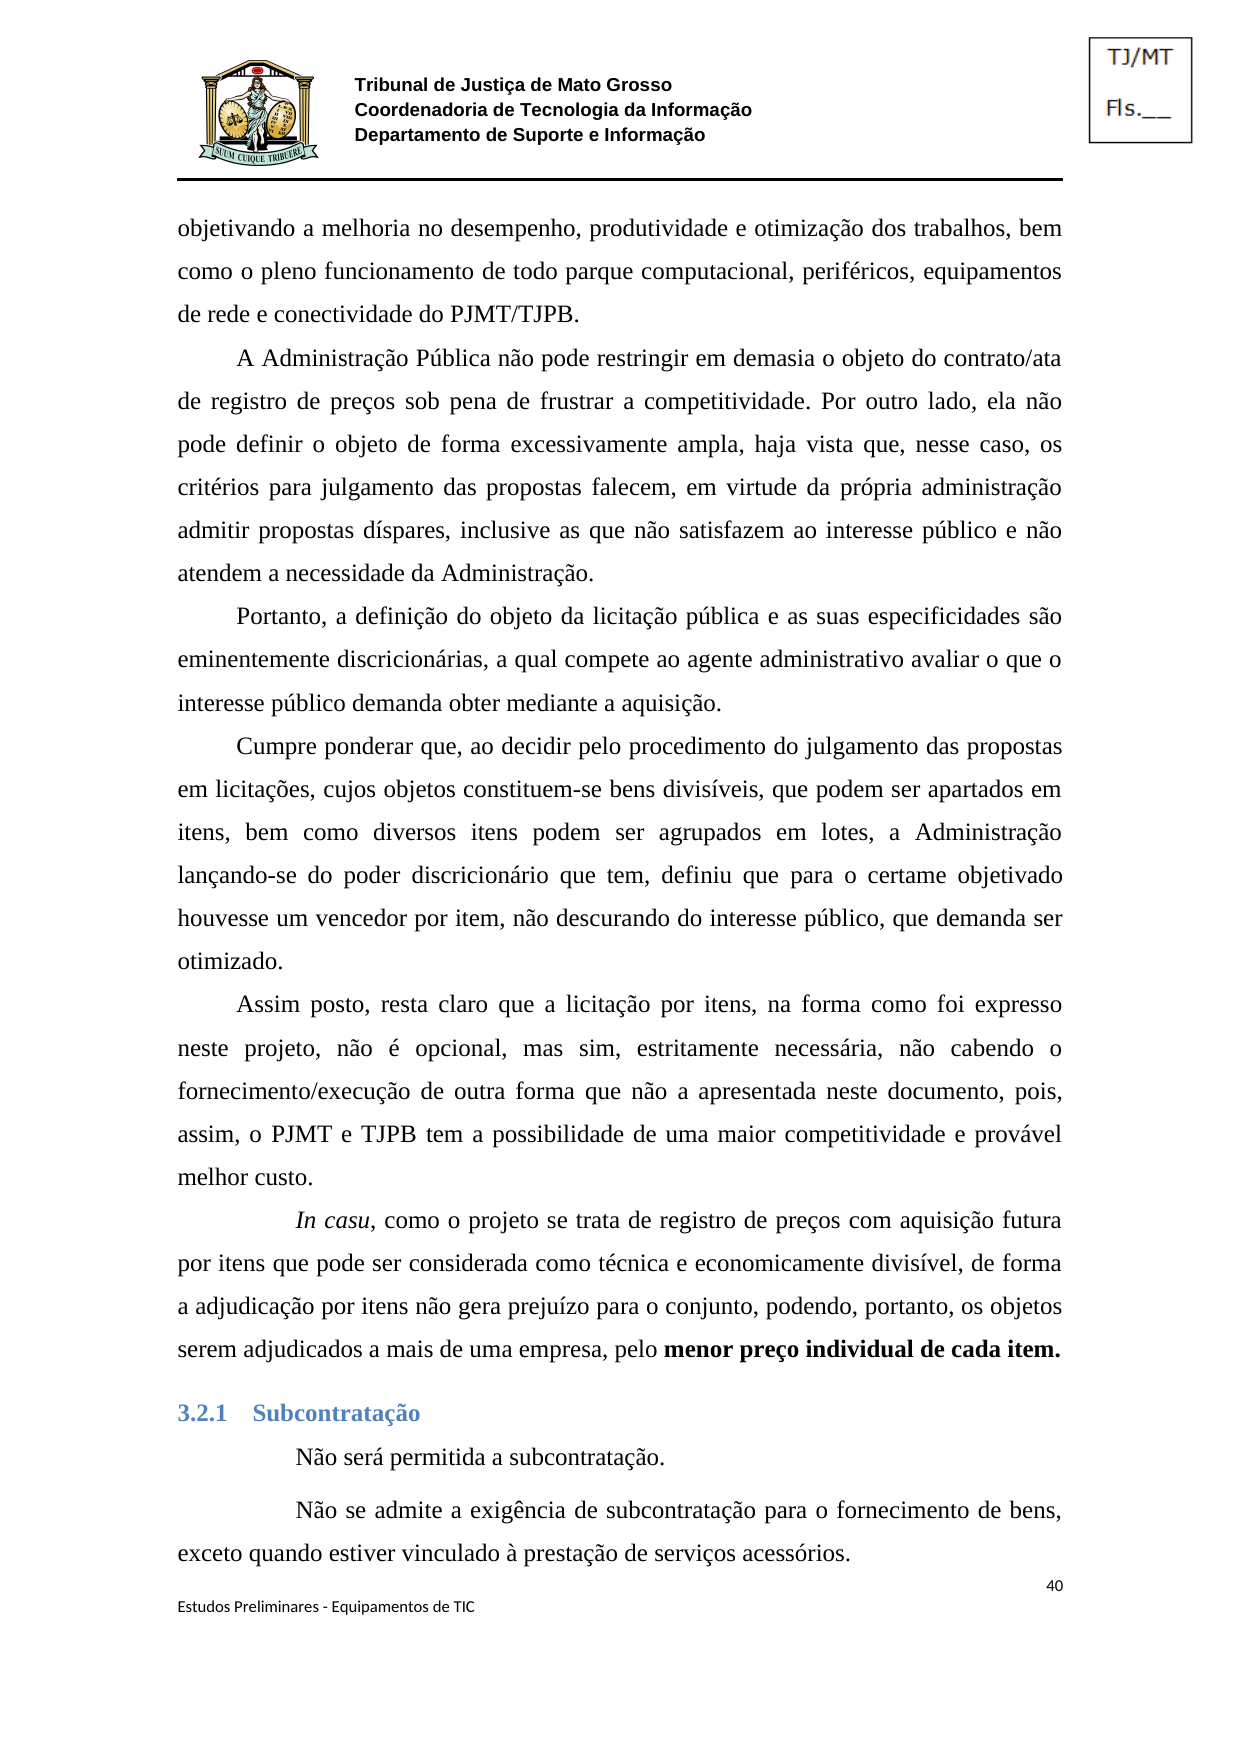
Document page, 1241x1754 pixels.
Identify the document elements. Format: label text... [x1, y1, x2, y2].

text A Administração Pública não pode restringir em demasia o objeto do contrato/ata de registro de preços sob pena de frustrar a competitividade. Por outro lado, ela não pode definir o objeto de forma excessivamente ampla, haja vista que, nesse caso, os critérios para julgamento das propostas falecem, em virtude da própria administração admitir propostas díspares, inclusive as que não satisfazem ao interesse público e não atendem a necessidade da Administração. [177, 343, 1063, 587]
subtitle Subcontratação [177, 1398, 1063, 1427]
text Não se admite a exigência de subcontratação para o fornecimento de bens, exceto quando estiver vinculado à prestação de serviços acessórios. [177, 1495, 1063, 1567]
text Assim posto, resta claro que a licitação por itens, na forma como foi expresso neste projeto, não é opcional, mas sim, estritamente necessária, não cabendo o fornecimento/execução de outra forma que não a apresentada neste documento, pois, assim, o PJMT e TJPB tem a possibilidade de uma maior competitividade e provável melhor custo. [177, 989, 1063, 1191]
text In casu, como o projeto se trata de registro de preços com aquisição futura por itens que pode ser considerada como técnica e economicamente divisível, de forma a adjudicação por itens não gera prejuízo para o conjunto, podendo, portanto, os objetos serem adjudicados a mais de uma empresa, pelo menor preço individual de cada item. [177, 1205, 1063, 1363]
picture [1085, 36, 1198, 146]
picture [198, 60, 319, 166]
text Cumpre ponderar que, ao decidir pelo procedimento do julgamento das propostas em licitações, cujos objetos constituem-se bens divisíveis, que podem ser apartados em itens, bem como diversos itens podem ser agrupados em lotes, a Administração lançando-se do poder discricionário que tem, definiu que para o certame objetivado houvesse um vencedor por item, não descurando do interesse público, que demanda ser otimizado. [177, 731, 1063, 975]
text Não será permitida a subcontratação. [177, 1442, 1063, 1470]
text Portanto, a definição do objeto da licitação pública e as suas especificidades são eminentemente discricionárias, a qual compete ao agente administrativo avaliar o que o interesse público demanda obter mediante a aquisição. [177, 601, 1063, 716]
